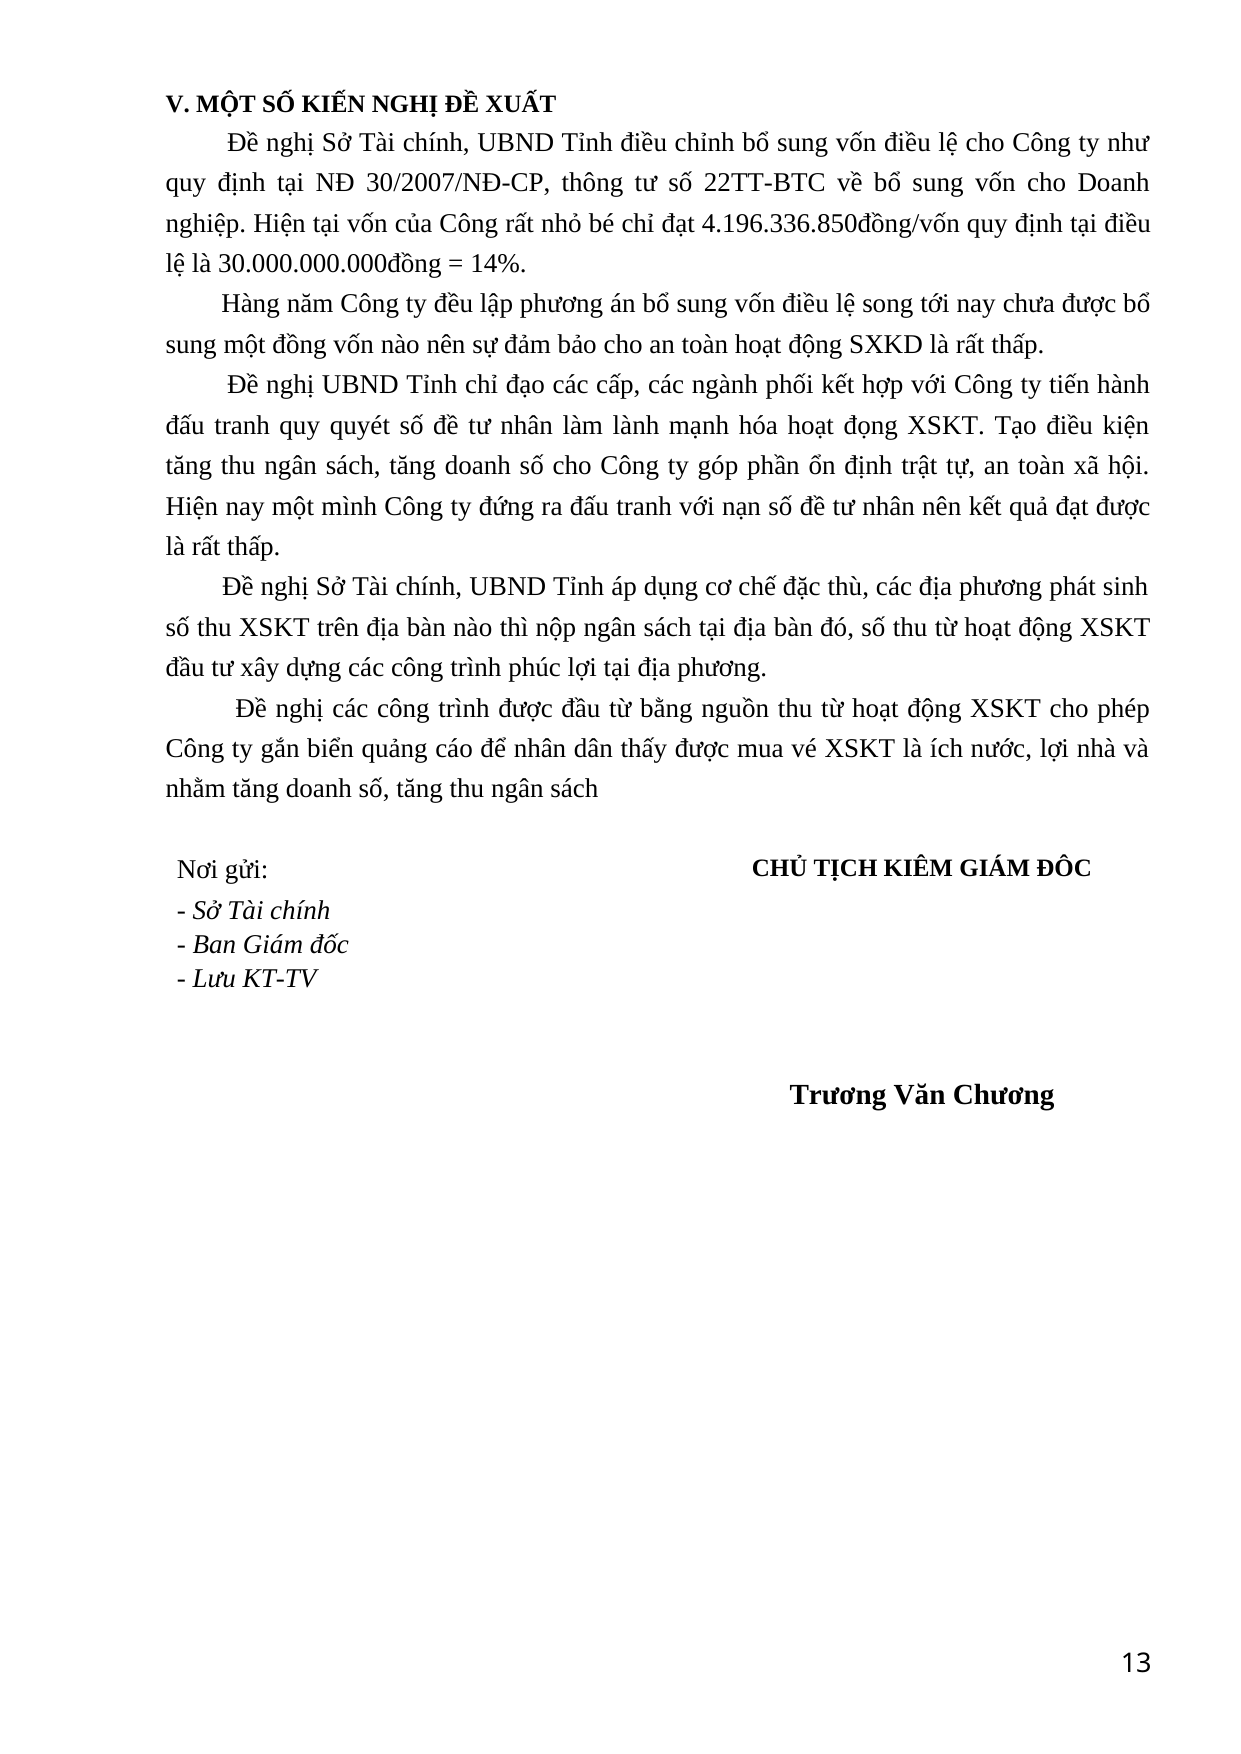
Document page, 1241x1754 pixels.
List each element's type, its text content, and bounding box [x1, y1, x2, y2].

table_header Nơi gửi: - Sở Tài chính - Ban Giám đốc - Lưu KT-TV [165, 854, 669, 1120]
text Đề nghị các công trình được đầu từ bằng nguồn thu từ hoạt động XSKT cho phép Công ty gắn biển quảng cáo để nhân dân thấy được mua vé XSKT là ích nước, lợi nhà và nhằm tăng doanh số, tăng thu ngân sách [165, 692, 1152, 804]
text Đề nghị UBND Tỉnh chỉ đạo các cấp, các ngành phối kết hợp với Công ty tiến hành đấu tranh quy quyét số đề tư nhân làm lành mạnh hóa hoạt đọng XSKT. Tạo điều kiện tăng thu ngân sách, tăng doanh số cho Công ty góp phần ổn định trật tự, an toàn xã hội. Hiện nay một mình Công ty đứng ra đấu tranh với nạn số đề tư nhân nên kết quả đạt được là rất thấp. [165, 368, 1152, 561]
text V. MỘT SỐ KIẾN NGHỊ ĐỀ XUẤT [165, 89, 1152, 117]
text Đề nghị Sở Tài chính, UBND Tỉnh điều chỉnh bổ sung vốn điều lệ cho Công ty như quy định tại NĐ 30/2007/NĐ-CP, thông tư số 22TT-BTC về bổ sung vốn cho Doanh nghiệp. Hiện tại vốn của Công rất nhỏ bé chỉ đạt 4.196.336.850đồng/vốn quy định tại điều lệ là 30.000.000.000đồng = 14%. [165, 126, 1152, 278]
text Đề nghị Sở Tài chính, UBND Tỉnh áp dụng cơ chế đặc thù, các địa phương phát sinh số thu XSKT trên địa bàn nào thì nộp ngân sách tại địa bàn đó, số thu từ hoạt động XSKT đầu tư xây dựng các công trình phúc lợi tại địa phương. [165, 571, 1152, 682]
table_header CHỦ TỊCH KIÊM GIÁM ĐÔC Trương Văn Chương [670, 854, 1174, 1120]
text Hàng năm Công ty đều lập phương án bổ sung vốn điều lệ song tới nay chưa được bổ sung một đồng vốn nào nên sự đảm bảo cho an toàn hoạt động SXKD là rất thấp. [165, 288, 1152, 359]
